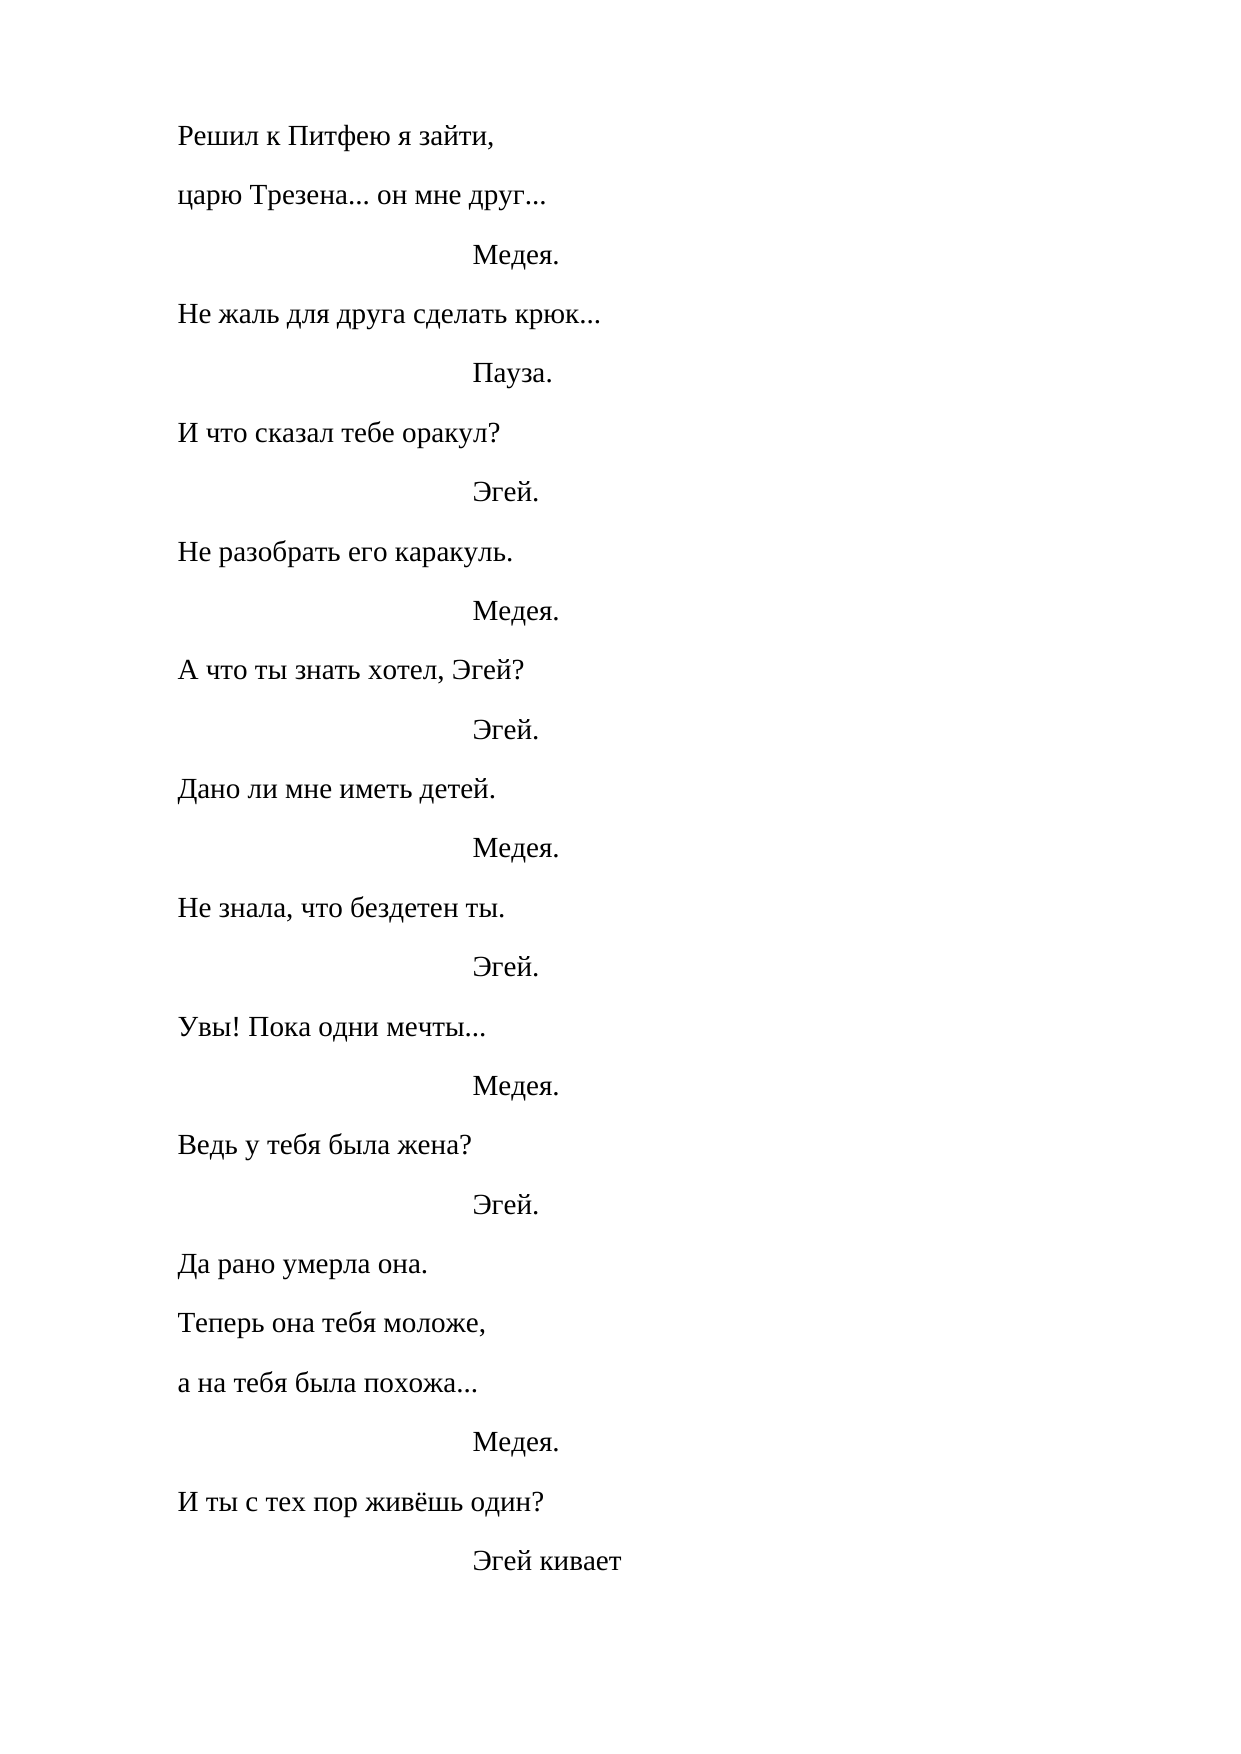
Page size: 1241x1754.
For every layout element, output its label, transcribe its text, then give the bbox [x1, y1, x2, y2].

text Пауза. [177, 356, 1152, 389]
text царю Трезена... он мне друг... [177, 177, 1152, 211]
text Дано ли мне иметь детей. [177, 771, 1152, 805]
text Медея. [177, 593, 1152, 627]
text И ты с тех пор живёшь один? [177, 1484, 1152, 1517]
text Медея. [177, 831, 1152, 864]
text Эгей кивает [177, 1543, 1152, 1577]
text И что сказал тебе оракул? [177, 415, 1152, 448]
text Увы! Пока одни мечты... [177, 1009, 1152, 1042]
text Эгей. [177, 949, 1152, 983]
text Эгей. [177, 712, 1152, 745]
text Решил к Питфею я зайти, [177, 118, 1152, 152]
text Эгей. [177, 1187, 1152, 1220]
text Ведь у тебя была жена? [177, 1127, 1152, 1161]
text Теперь она тебя моложе, [177, 1306, 1152, 1339]
text Не жаль для друга сделать крюк... [177, 296, 1152, 330]
text Медея. [177, 1068, 1152, 1102]
text Медея. [177, 1424, 1152, 1458]
text Эгей. [177, 474, 1152, 508]
text Не знала, что бездетен ты. [177, 890, 1152, 923]
text Да рано умерла она. [177, 1246, 1152, 1280]
text Медея. [177, 237, 1152, 270]
text а на тебя была похожа... [177, 1365, 1152, 1398]
text Не разобрать его каракуль. [177, 534, 1152, 567]
text А что ты знать хотел, Эгей? [177, 652, 1152, 686]
